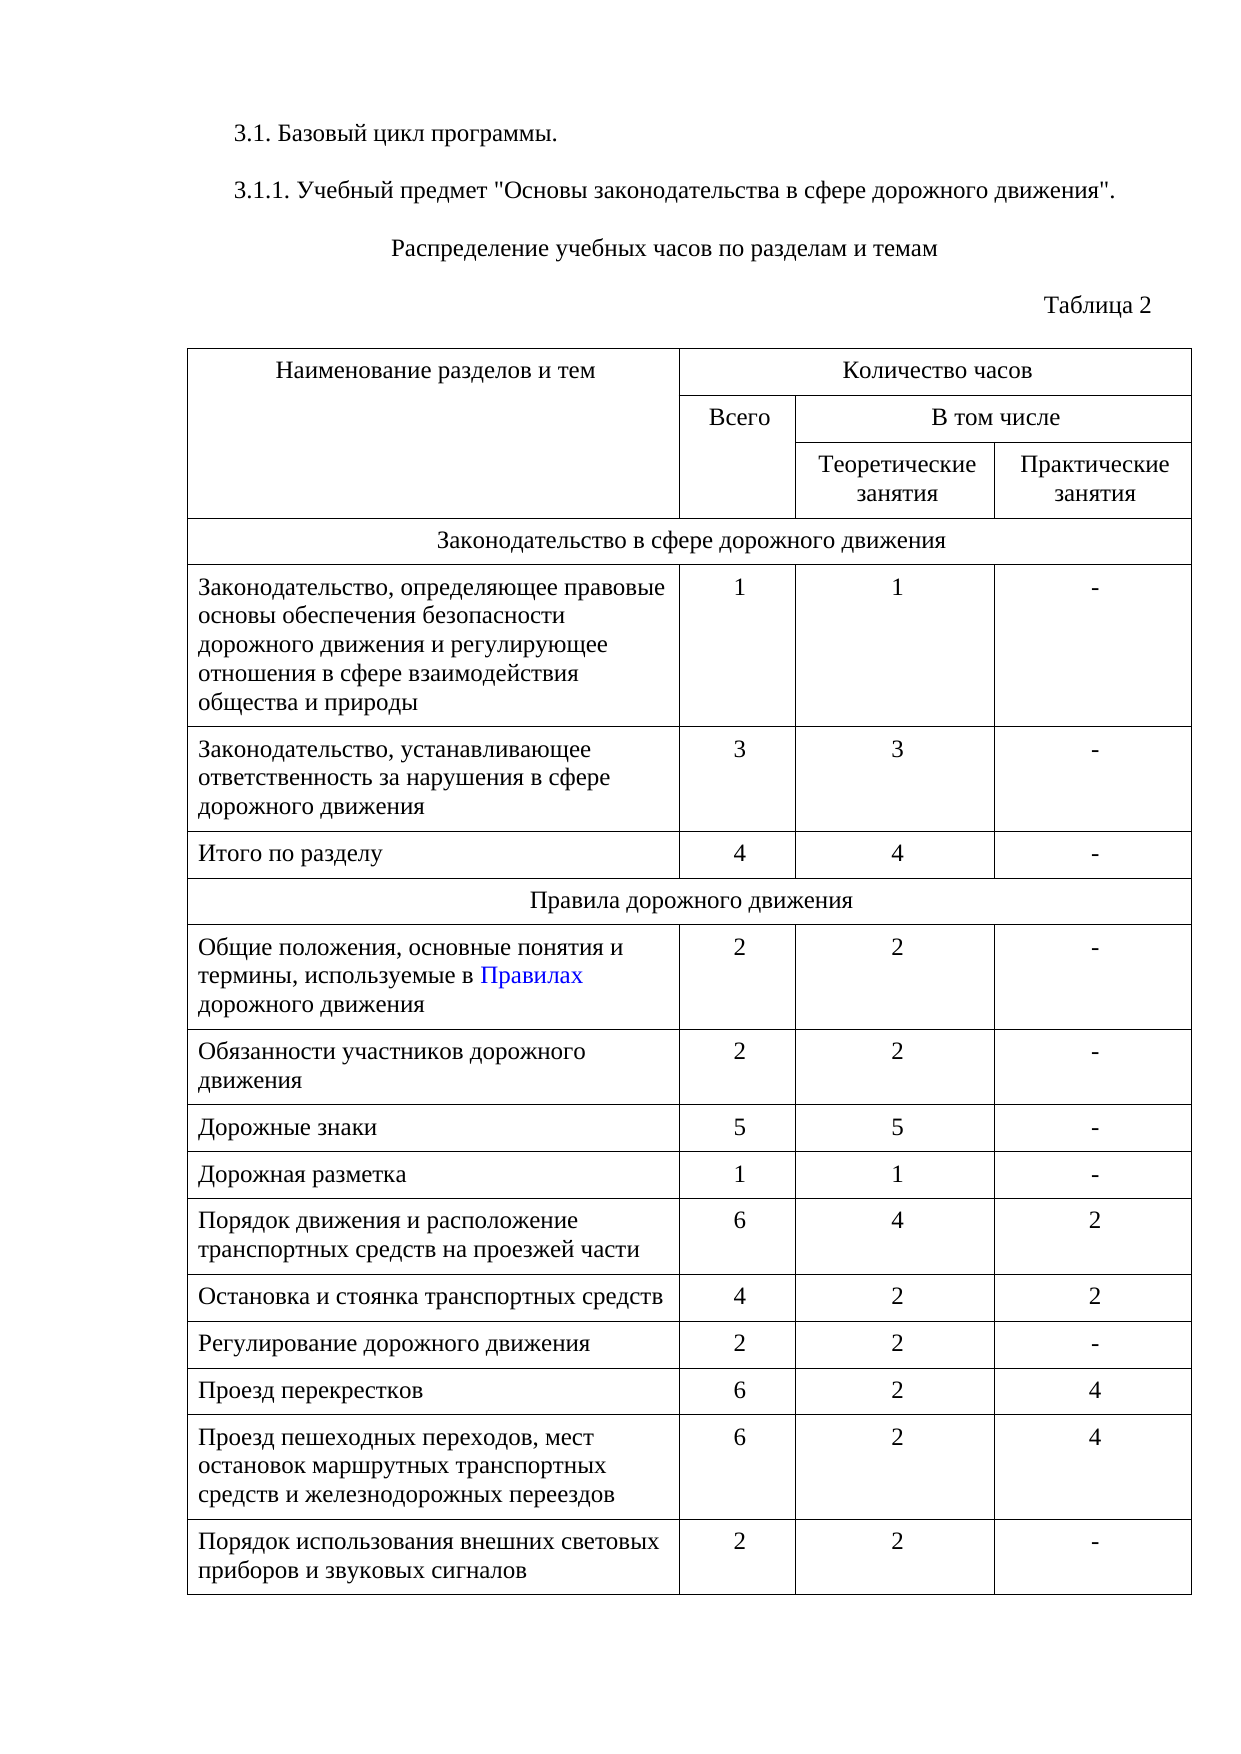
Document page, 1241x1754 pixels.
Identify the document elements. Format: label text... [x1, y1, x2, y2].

table_cell - [995, 1152, 1191, 1198]
text 3.1. Базовый цикл программы. [177, 118, 1152, 147]
table_cell 6 [680, 1415, 795, 1519]
table_cell 2 [796, 1030, 994, 1104]
table_cell Общие положения, основные понятия и термины, используемые в Правилах дорожного движения [188, 925, 679, 1029]
table_cell 2 [680, 1520, 795, 1594]
table_cell - [995, 1105, 1191, 1151]
text Распределение учебных часов по разделам и темам [177, 233, 1152, 262]
table_cell 3 [796, 727, 994, 831]
table_header Наименование разделов и тем [188, 349, 679, 517]
table_cell Проезд перекрестков [188, 1369, 679, 1414]
table_cell 1 [680, 1152, 795, 1198]
table_cell Законодательство, определяющее правовые основы обеспечения безопасности дорожного движения и регулирующее отношения в сфере взаимодействия общества и природы [188, 565, 679, 726]
table_cell - [995, 925, 1191, 1029]
table_cell 3 [680, 727, 795, 831]
table_header Количество часов [680, 349, 1191, 395]
table_cell - [995, 1322, 1191, 1367]
table_cell Регулирование дорожного движения [188, 1322, 679, 1367]
table_cell 2 [995, 1275, 1191, 1321]
table_cell 2 [680, 925, 795, 1029]
table_cell Остановка и стоянка транспортных средств [188, 1275, 679, 1321]
table_cell Дорожные знаки [188, 1105, 679, 1151]
table_cell Всего [680, 396, 795, 517]
table_cell 2 [796, 925, 994, 1029]
text Таблица 2 [177, 291, 1152, 319]
table_cell 2 [995, 1199, 1191, 1274]
table_cell Порядок использования внешних световых приборов и звуковых сигналов [188, 1520, 679, 1594]
table_cell 1 [796, 1152, 994, 1198]
table_cell 6 [680, 1369, 795, 1414]
table_cell Законодательство, устанавливающее ответственность за нарушения в сфере дорожного движения [188, 727, 679, 831]
table_cell Дорожная разметка [188, 1152, 679, 1198]
table_cell Проезд пешеходных переходов, мест остановок маршрутных транспортных средств и железнодорожных переездов [188, 1415, 679, 1519]
table_cell 2 [680, 1322, 795, 1367]
table_cell 4 [680, 1275, 795, 1321]
table_cell 2 [680, 1030, 795, 1104]
table_cell - [995, 1520, 1191, 1594]
table_cell 1 [680, 565, 795, 726]
table_cell 1 [796, 565, 994, 726]
table_cell 4 [680, 832, 795, 877]
table_cell Законодательство в сфере дорожного движения [188, 519, 1191, 564]
text 3.1.1. Учебный предмет "Основы законодательства в сфере дорожного движения". [177, 176, 1152, 204]
table_cell В том числе [796, 396, 1191, 442]
table_cell 4 [796, 1199, 994, 1274]
table_cell 2 [796, 1369, 994, 1414]
table_cell - [995, 565, 1191, 726]
table_cell 2 [796, 1275, 994, 1321]
table_cell Правила дорожного движения [188, 879, 1191, 924]
table_cell Теоретические занятия [796, 443, 994, 517]
table_cell 4 [995, 1415, 1191, 1519]
table_cell 4 [995, 1369, 1191, 1414]
table_cell Порядок движения и расположение транспортных средств на проезжей части [188, 1199, 679, 1274]
table_cell - [995, 832, 1191, 877]
table_cell Итого по разделу [188, 832, 679, 877]
table_cell 6 [680, 1199, 795, 1274]
table_cell 4 [796, 832, 994, 877]
table_cell Обязанности участников дорожного движения [188, 1030, 679, 1104]
table_cell Практические занятия [995, 443, 1191, 517]
table_cell 2 [796, 1322, 994, 1367]
table_cell - [995, 727, 1191, 831]
table_cell 5 [680, 1105, 795, 1151]
table_cell 2 [796, 1520, 994, 1594]
table_cell 2 [796, 1415, 994, 1519]
table_cell - [995, 1030, 1191, 1104]
table_cell 5 [796, 1105, 994, 1151]
